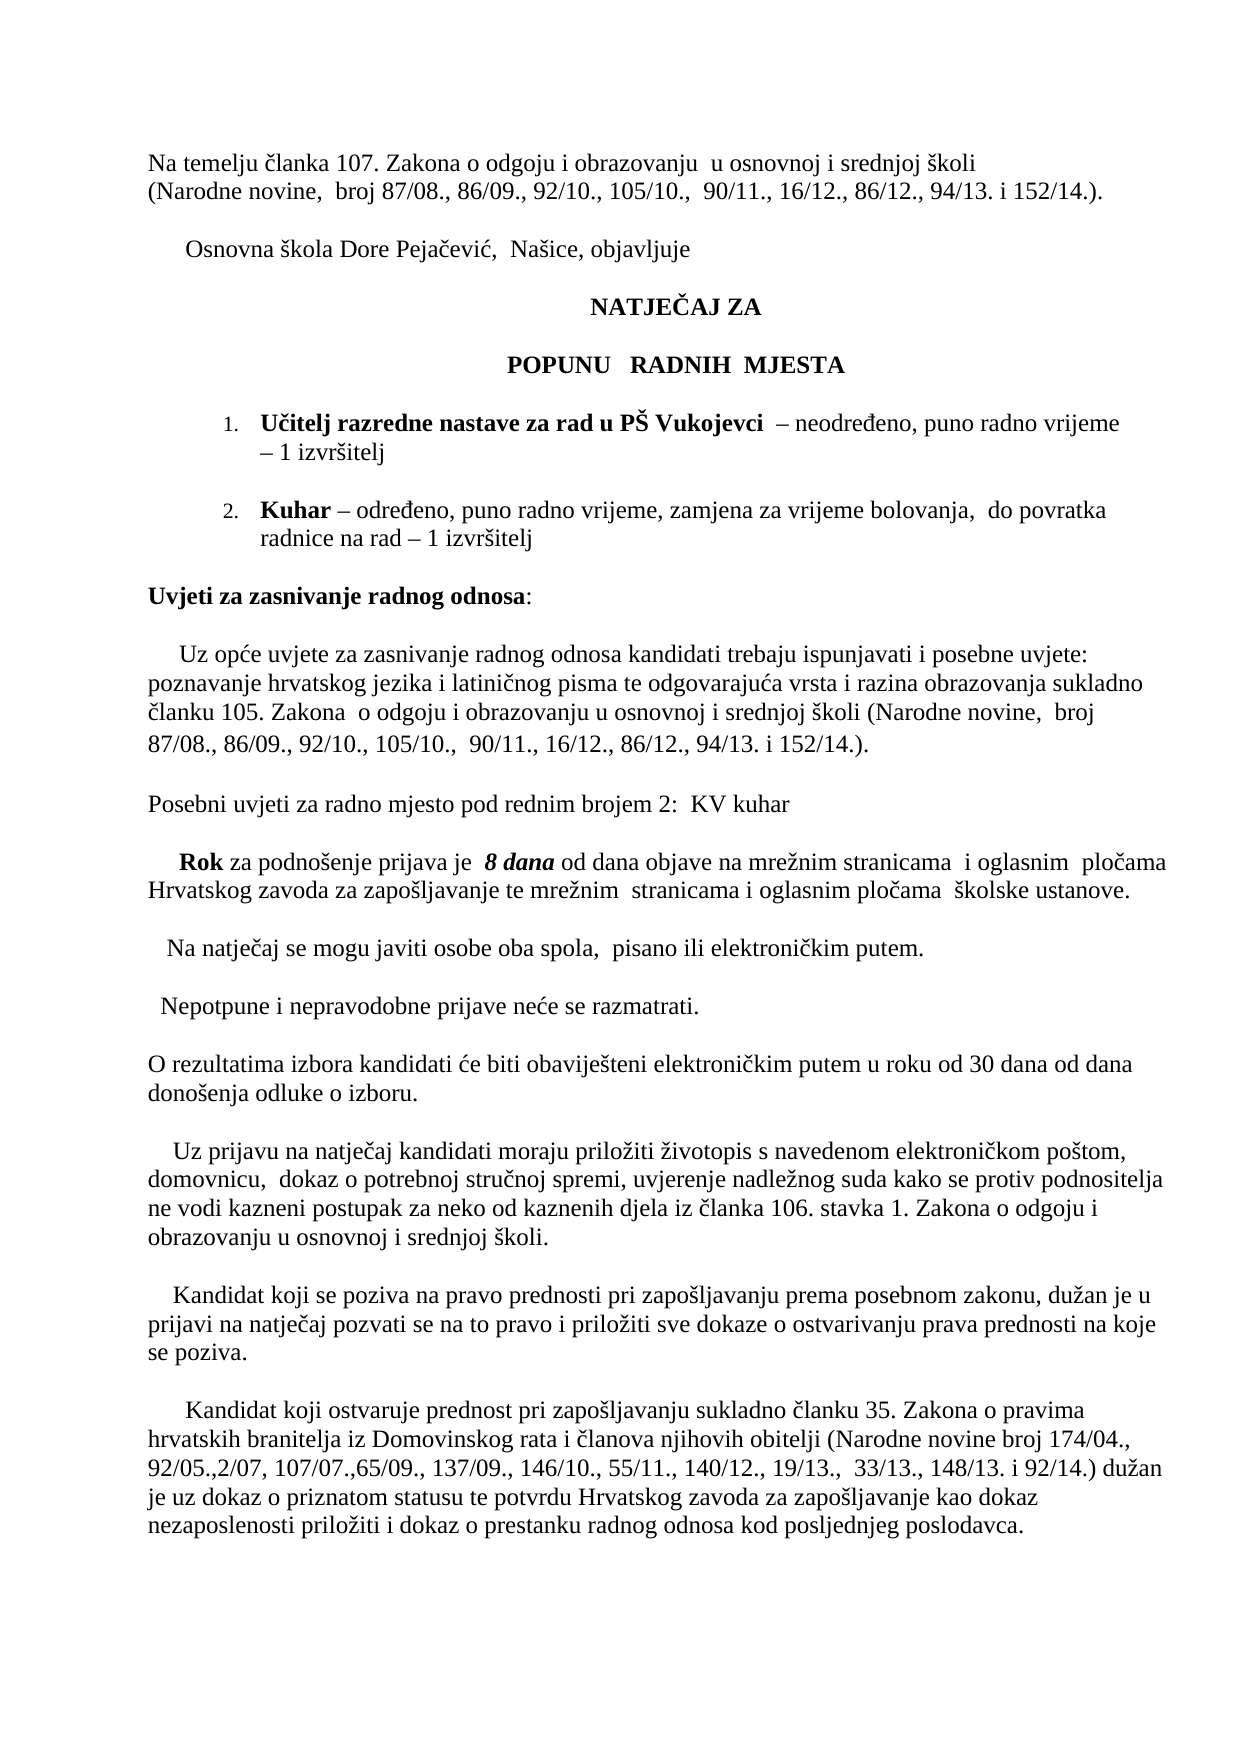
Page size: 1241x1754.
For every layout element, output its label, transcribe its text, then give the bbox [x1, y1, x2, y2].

text POPUNU RADNIH MJESTA [185, 350, 1167, 379]
text Rok za podnošenje prijava je 8 dana od dana objave na mrežnim stranicama i oglasnim pločama Hrvatskog zavoda za zapošljavanje te mrežnim stranicama i oglasnim pločama školske ustanove. [148, 847, 1167, 904]
text Uz opće uvjete za zasnivanje radnog odnosa kandidati trebaju ispunjavati i posebne uvjete: poznavanje hrvatskog jezika i latiničnog pisma te odgovarajuća vrsta i razina obrazovanja sukladno članku 105. Zakona o odgoju i obrazovanju u osnovnoj i srednjoj školi (Narodne novine, broj 87/08., 86/09., 92/10., 105/10., 90/11., 16/12., 86/12., 94/13. i 152/14.). [148, 639, 1167, 759]
list Učitelj razredne nastave za rad u PŠ Vukojevci – neodređeno, puno radno vrijeme [223, 408, 1167, 437]
text Nepotpune i nepravodobne prijave neće se razmatrati. [148, 991, 1167, 1020]
text Kandidat koji ostvaruje prednost pri zapošljavanju sukladno članku 35. Zakona o pravima hrvatskih branitelja iz Domovinskog rata i članova njihovih obitelji (Narodne novine broj 174/04., 92/05.,2/07, 107/07.,65/09., 137/09., 146/10., 55/11., 140/12., 19/13., 33/13., 148/13. i 92/14.) dužan je uz dokaz o priznatom statusu te potvrdu Hrvatskog zavoda za zapošljavanje kao dokaz nezaposlenosti priložiti i dokaz o prestanku radnog odnosa kod posljednjeg poslodavca. [148, 1395, 1167, 1539]
text (Narodne novine, broj 87/08., 86/09., 92/10., 105/10., 90/11., 16/12., 86/12., 94/13. i 152/14.). [148, 176, 1167, 205]
text Na natječaj se mogu javiti osobe oba spola, pisano ili elektroničkim putem. [148, 933, 1167, 962]
text Osnovna škola Dore Pejačević, Našice, objavljuje [185, 234, 1167, 263]
text Kandidat koji se poziva na pravo prednosti pri zapošljavanju prema posebnom zakonu, dužan je u prijavi na natječaj pozvati se na to pravo i priložiti sve dokaze o ostvarivanju prava prednosti na koje se poziva. [148, 1280, 1167, 1366]
text Uz prijavu na natječaj kandidati moraju priložiti životopis s navedenom elektroničkom poštom, domovnicu, dokaz o potrebnoj stručnoj spremi, uvjerenje nadležnog suda kako se protiv podnositelja ne vodi kazneni postupak za neko od kaznenih djela iz članka 106. stavka 1. Zakona o odgoju i obrazovanju u osnovnoj i srednjoj školi. [148, 1136, 1167, 1251]
text NATJEČAJ ZA [185, 292, 1167, 321]
text O rezultatima izbora kandidati će biti obaviješteni elektroničkim putem u roku od 30 dana od dana donošenja odluke o izboru. [148, 1049, 1167, 1107]
text Uvjeti za zasnivanje radnog odnosa: [148, 581, 1167, 610]
list Kuhar – određeno, puno radno vrijeme, zamjena za vrijeme bolovanja, do povratka radnice na rad – 1 izvršitelj [223, 495, 1167, 552]
text Na temelju članka 107. Zakona o odgoju i obrazovanju u osnovnoj i srednjoj školi [148, 148, 1167, 176]
list – 1 izvršitelj [260, 437, 1167, 466]
text Posebni uvjeti za radno mjesto pod rednim brojem 2: KV kuhar [148, 789, 1167, 817]
